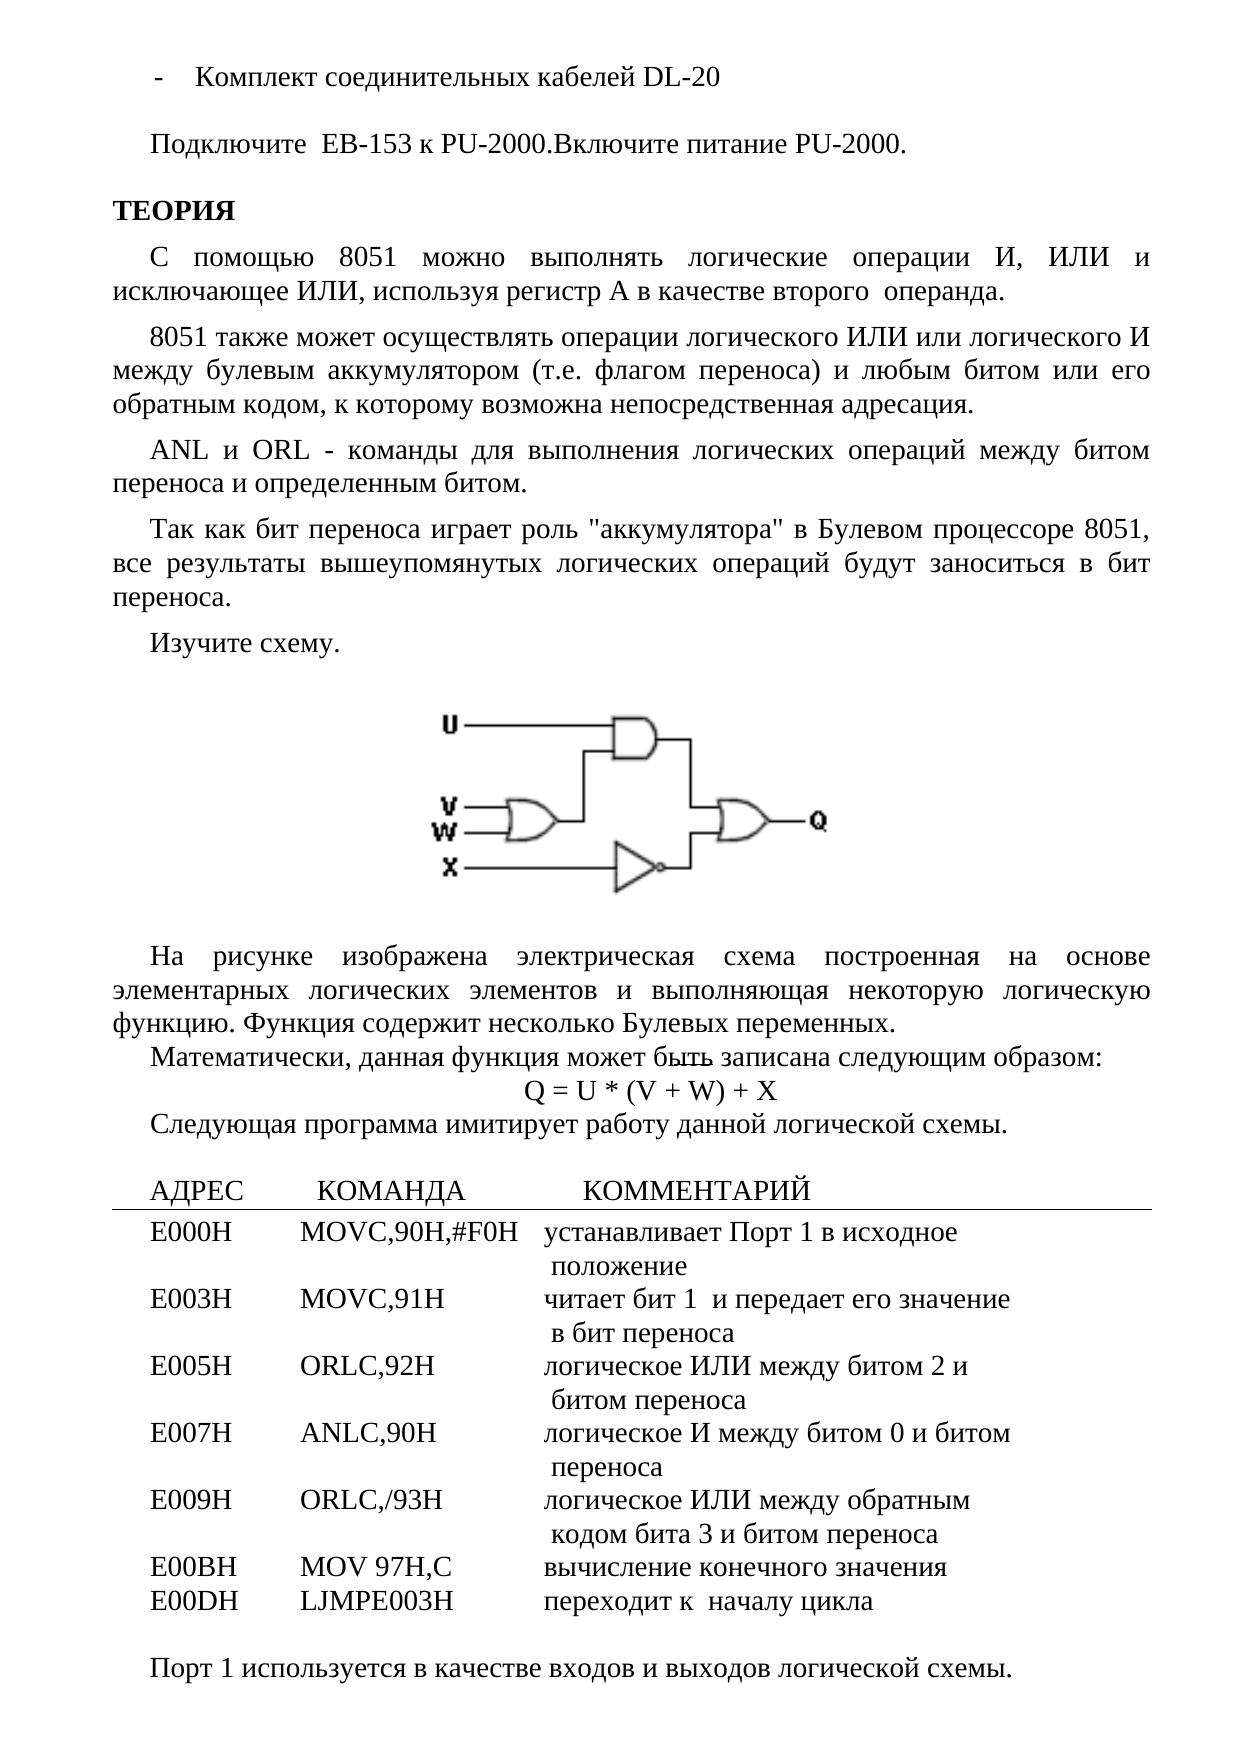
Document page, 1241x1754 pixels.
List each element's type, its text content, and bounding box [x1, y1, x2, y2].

text АДРЕС КОМАНДА КОММЕНТАРИЙ [112, 1173, 1152, 1209]
text Q = U * (V + W) + X [112, 1073, 1152, 1106]
text кодом бита 3 и битом переноса [112, 1516, 1152, 1549]
text Подключите EB-153 к PU-2000.Включите питание PU-2000. [112, 126, 1152, 160]
text С помощью 8051 можно выполнять логические операции И, ИЛИ и исключающее ИЛИ, используя регистр A в качестве второго операнда. [112, 239, 1152, 306]
text E009H ORLC,/93H логическое ИЛИ между обратным [112, 1482, 1152, 1516]
text На рисунке изображена электрическая схема построенная на основе элементарных логических элементов и выполняющая некоторую логическую функцию. Функция содержит несколько Булевых переменных. [112, 938, 1152, 1039]
text в бит переноса [112, 1315, 1152, 1348]
text E00DH LJMPE003H переходит к началу цикла [112, 1583, 1152, 1617]
text положение [112, 1248, 1152, 1281]
text ANL и ORL - команды для выполнения логических операций между битом переноса и определенным битом. [112, 432, 1152, 499]
text Следующая программа имитирует работу данной логической схемы. [112, 1106, 1152, 1140]
text E007H ANLC,90H логическое И между битом 0 и битом [112, 1415, 1152, 1449]
text переноса [112, 1449, 1152, 1482]
text E005H ORLC,92H логическое ИЛИ между битом 2 и [112, 1348, 1152, 1382]
text Порт 1 используется в качестве входов и выходов логической схемы. [112, 1650, 1152, 1684]
text E00BH MOV 97H,C вычисление конечного значения [112, 1549, 1152, 1583]
text битом переноса [112, 1382, 1152, 1415]
text Математически, данная функция может быть записана следующим образом: [112, 1039, 1152, 1073]
list Комплект соединительных кабелей DL-20 [112, 59, 1152, 93]
text Так как бит переноса играет роль "аккумулятора" в Булевом процессоре 8051, все результаты вышеупомянутых логических операций будут заноситься в бит переноса. [112, 512, 1152, 612]
text 8051 также может осуществлять операции логического ИЛИ или логического И между булевым аккумулятором (т.е. флагом переноса) и любым битом или его обратным кодом, к которому возможна непосредственная адресация. [112, 319, 1152, 419]
text Теория [112, 193, 1152, 227]
text E003H MOVC,91H читает бит 1 и передает его значение [112, 1281, 1152, 1315]
picture [423, 704, 841, 905]
text Изучите схему. [112, 625, 1152, 658]
text E000H MOVC,90H,#F0H устанавливает Порт 1 в исходное [112, 1214, 1152, 1248]
